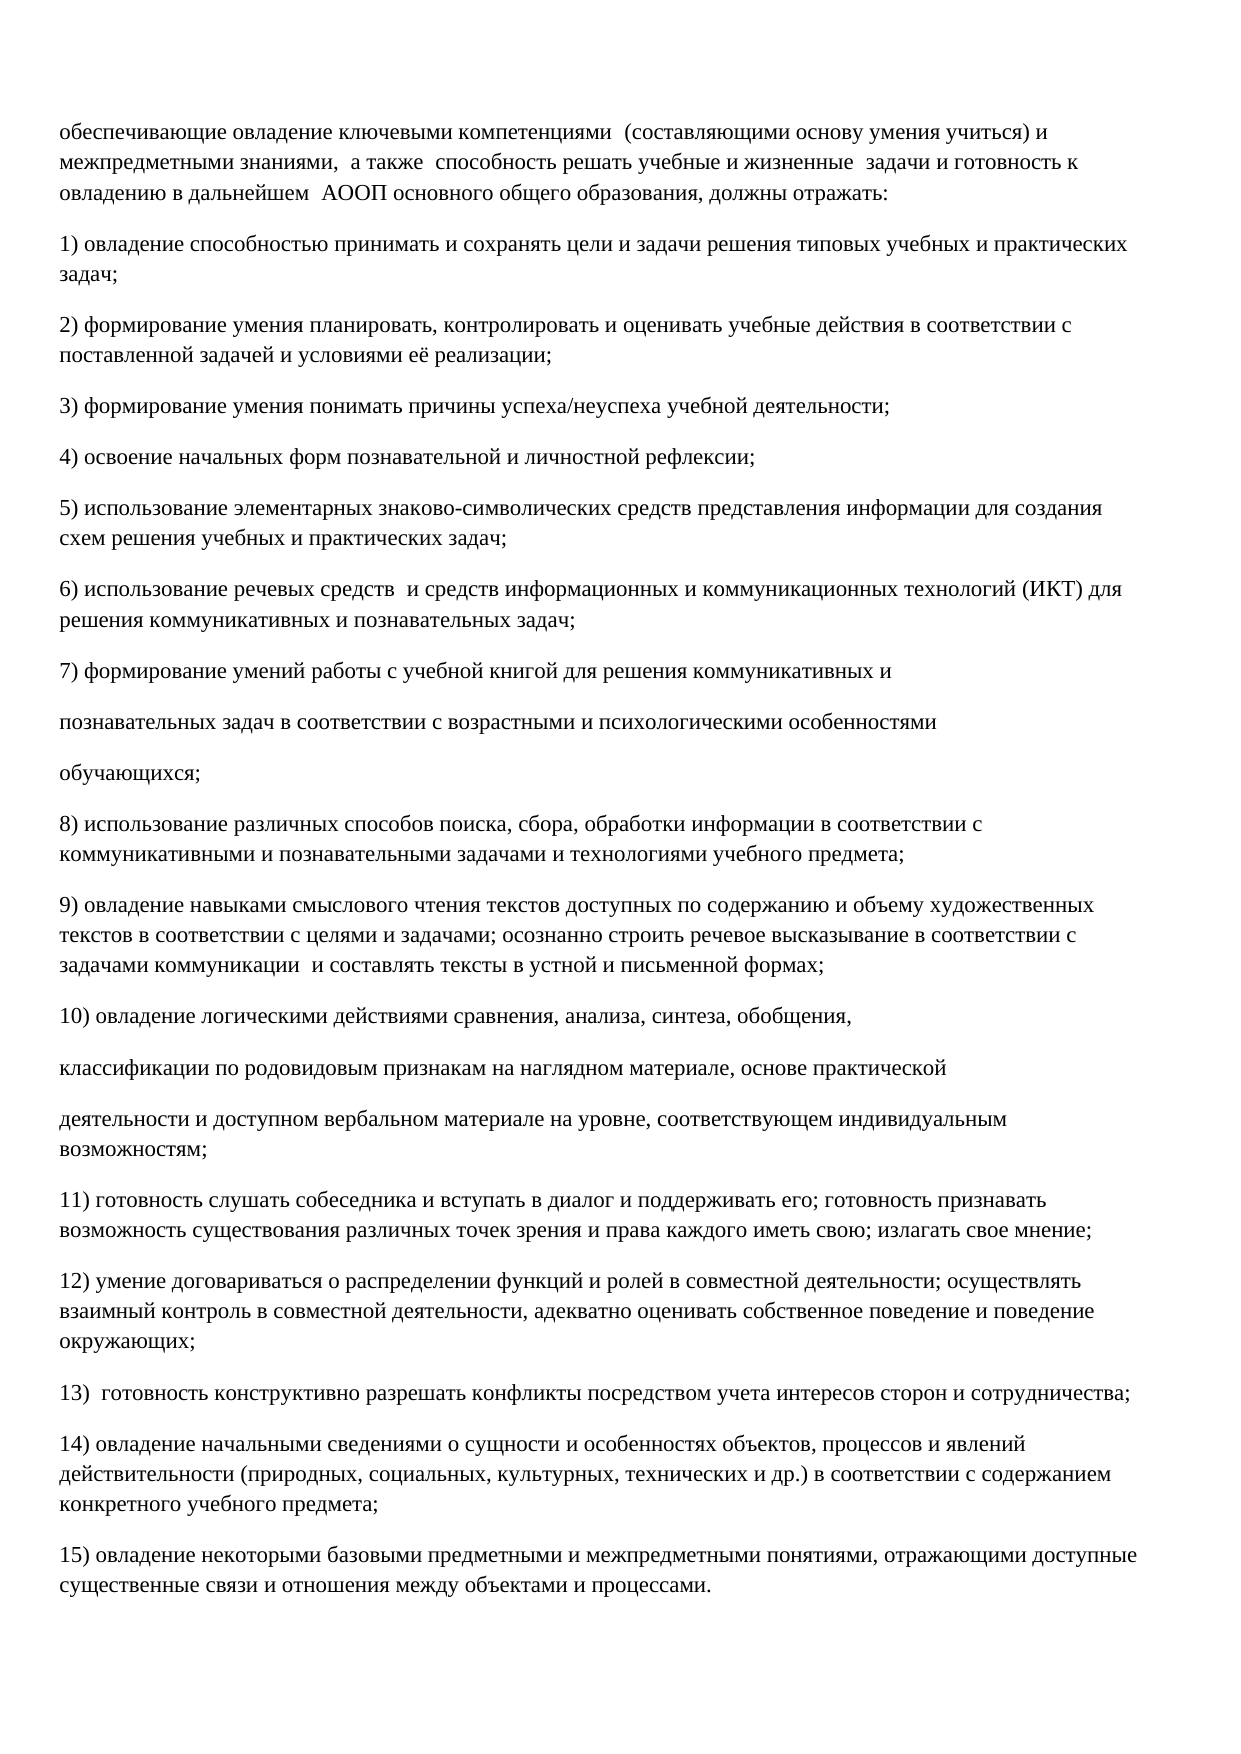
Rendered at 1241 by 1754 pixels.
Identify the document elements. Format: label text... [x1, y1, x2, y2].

text 4) освоение начальных форм познавательной и личностной рефлексии; [59, 443, 1152, 469]
text 5) использование элементарных знаково-символических средств представления информации для создания схем решения учебных и практических задач; [59, 494, 1152, 551]
text 2) формирование умения планировать, контролировать и оценивать учебные действия в соответствии с поставленной задачей и условиями её реализации; [59, 311, 1152, 367]
text 7) формирование умений работы с учебной книгой для решения коммуникативных и [59, 657, 1152, 683]
text обеспечивающие овладение ключевыми компетенциями (составляющими основу умения учиться) и межпредметными знаниями, а также способность решать учебные и жизненные задачи и готовность к овладению в дальнейшем АООП основного общего образования, должны отражать: [59, 118, 1152, 205]
text классификации по родовидовым признакам на наглядном материале, основе практической [59, 1053, 1152, 1080]
text 3) формирование умения понимать причины успеха/неуспеха учебной деятельности; [59, 392, 1152, 418]
text 11) готовность слушать собеседника и вступать в диалог и поддерживать его; готовность признавать возможность существования различных точек зрения и права каждого иметь свою; излагать свое мнение; [59, 1186, 1152, 1242]
text 13) готовность конструктивно разрешать конфликты посредством учета интересов сторон и сотрудничества; [59, 1378, 1152, 1405]
text 10) овладение логическими действиями сравнения, анализа, синтеза, обобщения, [59, 1002, 1152, 1029]
text деятельности и доступном вербальном материале на уровне, соответствующем индивидуальным возможностям; [59, 1104, 1152, 1161]
text 8) использование различных способов поиска, сбора, обработки информации в соответствии с коммуникативными и познавательными задачами и технологиями учебного предмета; [59, 810, 1152, 866]
text 12) умение договариваться о распределении функций и ролей в совместной деятельности; осуществлять взаимный контроль в совместной деятельности, адекватно оценивать собственное поведение и поведение окружающих; [59, 1267, 1152, 1354]
text 6) использование речевых средств и средств информационных и коммуникационных технологий (ИКТ) для решения коммуникативных и познавательных задач; [59, 575, 1152, 632]
text 1) овладение способностью принимать и сохранять цели и задачи решения типовых учебных и практических задач; [59, 229, 1152, 286]
text 15) овладение некоторыми базовыми предметными и межпредметными понятиями, отражающими доступные существенные связи и отношения между объектами и процессами. [59, 1541, 1152, 1598]
text 14) овладение начальными сведениями о сущности и особенностях объектов, процессов и явлений действительности (природных, социальных, культурных, технических и др.) в соответствии с содержанием конкретного учебного предмета; [59, 1429, 1152, 1516]
text познавательных задач в соответствии с возрастными и психологическими особенностями [59, 708, 1152, 734]
text обучающихся; [59, 759, 1152, 785]
text 9) овладение навыками смыслового чтения текстов доступных по содержанию и объему художественных текстов в соответствии с целями и задачами; осознанно строить речевое высказывание в соответствии с задачами коммуникации и составлять тексты в устной и письменной формах; [59, 891, 1152, 978]
